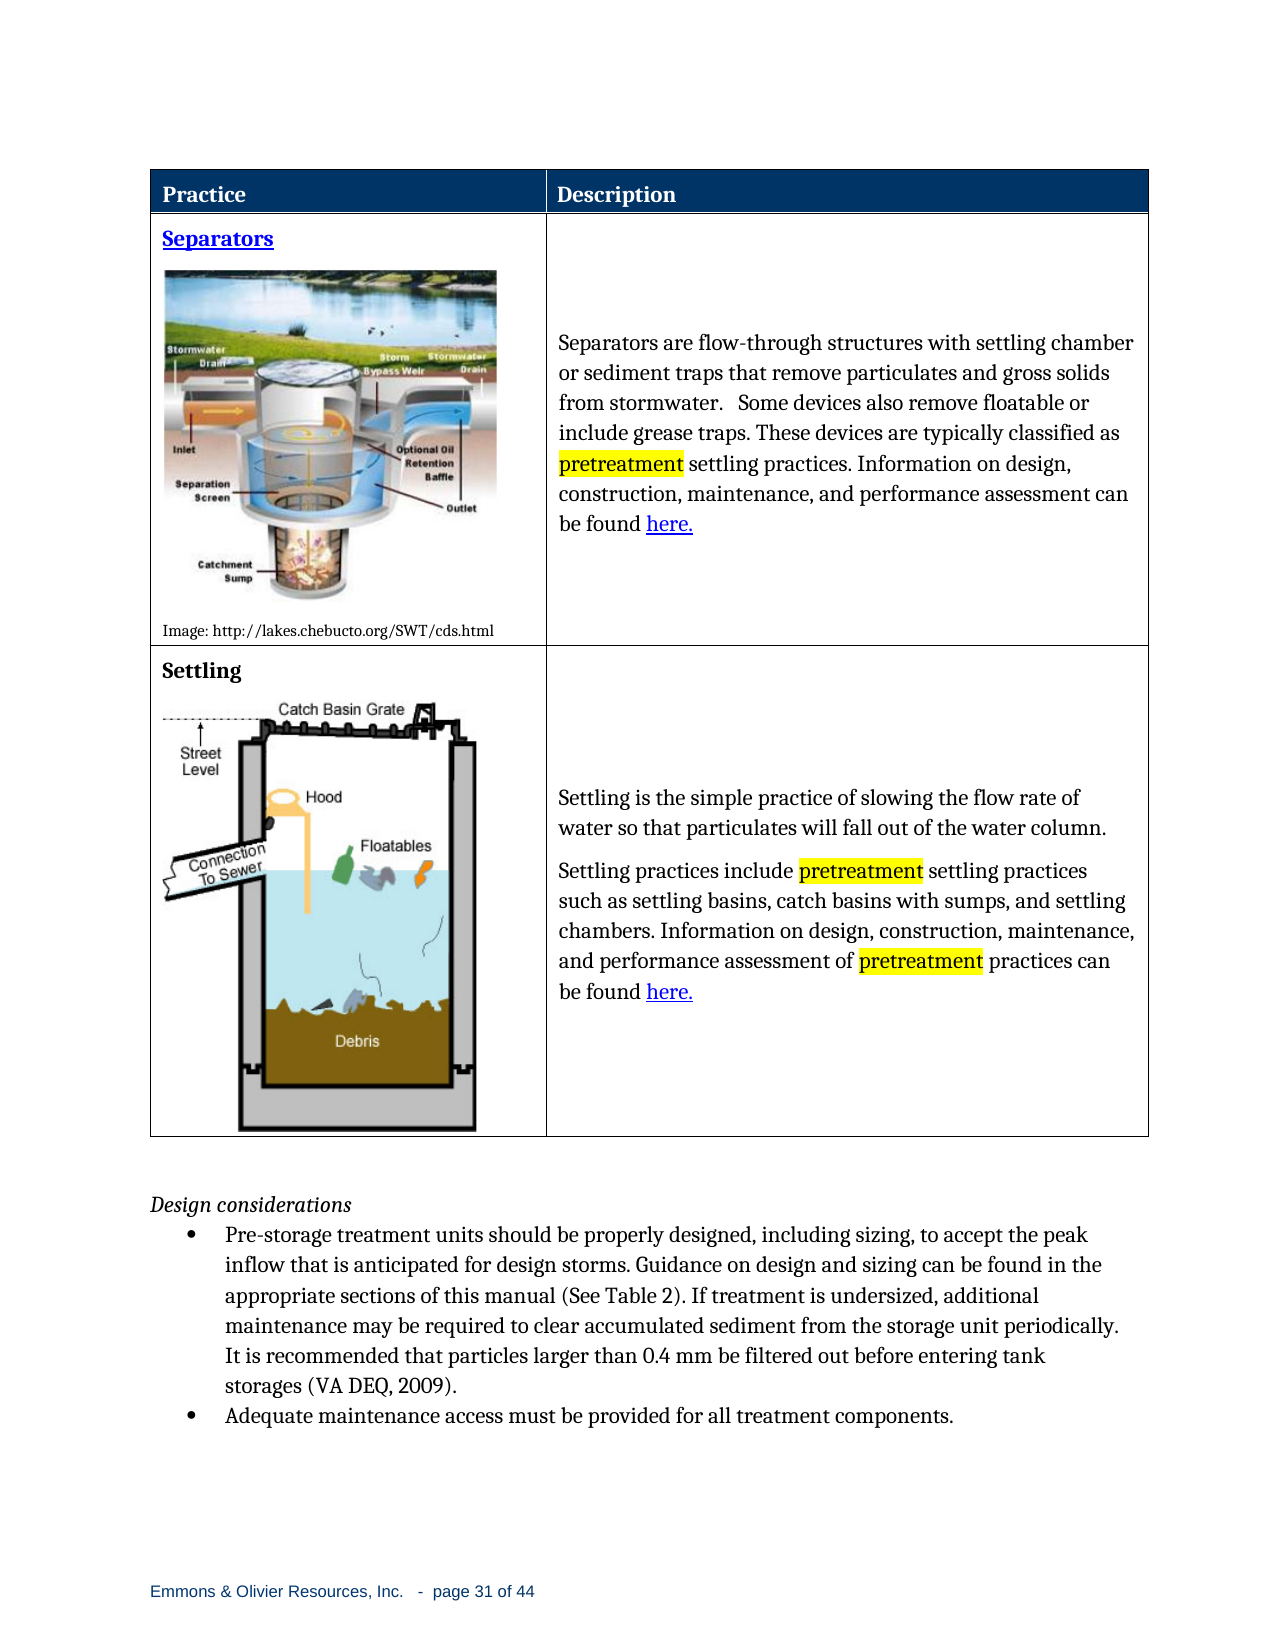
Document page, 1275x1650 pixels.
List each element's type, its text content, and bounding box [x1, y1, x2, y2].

table_cell Settling [151, 646, 546, 1136]
picture [162, 700, 477, 1132]
table_header Practice [151, 170, 546, 212]
subtitle Design considerations [150, 1192, 1125, 1218]
table_cell Separators are flow-through structures with settling chamber or sediment traps that remove particulates and gross solids from stormwater. Some devices also remove floatable or include grease traps. These devices are typically classified as pretreatment settling practices. Information on design, construction, maintenance, and performance assessment can be found here. [547, 214, 1148, 644]
table_header Description [547, 170, 1148, 212]
table_cell Separators Image: http://lakes.chebucto.org/SWT/cds.html [151, 214, 546, 644]
list Adequate maintenance access must be provided for all treatment components. [187, 1403, 1125, 1429]
picture [162, 268, 499, 605]
table_cell Settling is the simple practice of slowing the flow rate of water so that particulates will fall out of the water column. Settling practices include pretreatment settling practices such as settling basins, catch basins with sumps, and settling chambers. Information on design, construction, maintenance, and performance assessment of pretreatment practices can be found here. [547, 646, 1148, 1136]
list Pre-storage treatment units should be properly designed, including sizing, to accept the peak inflow that is anticipated for design storms. Guidance on design and sizing can be found in the appropriate sections of this manual (See Table 2). If treatment is undersized, additional maintenance may be required to clear accumulated sediment from the storage unit periodically. It is recommended that particles larger than 0.4 mm be filtered out before entering tank storages (VA DEQ, 2009). [187, 1222, 1125, 1399]
